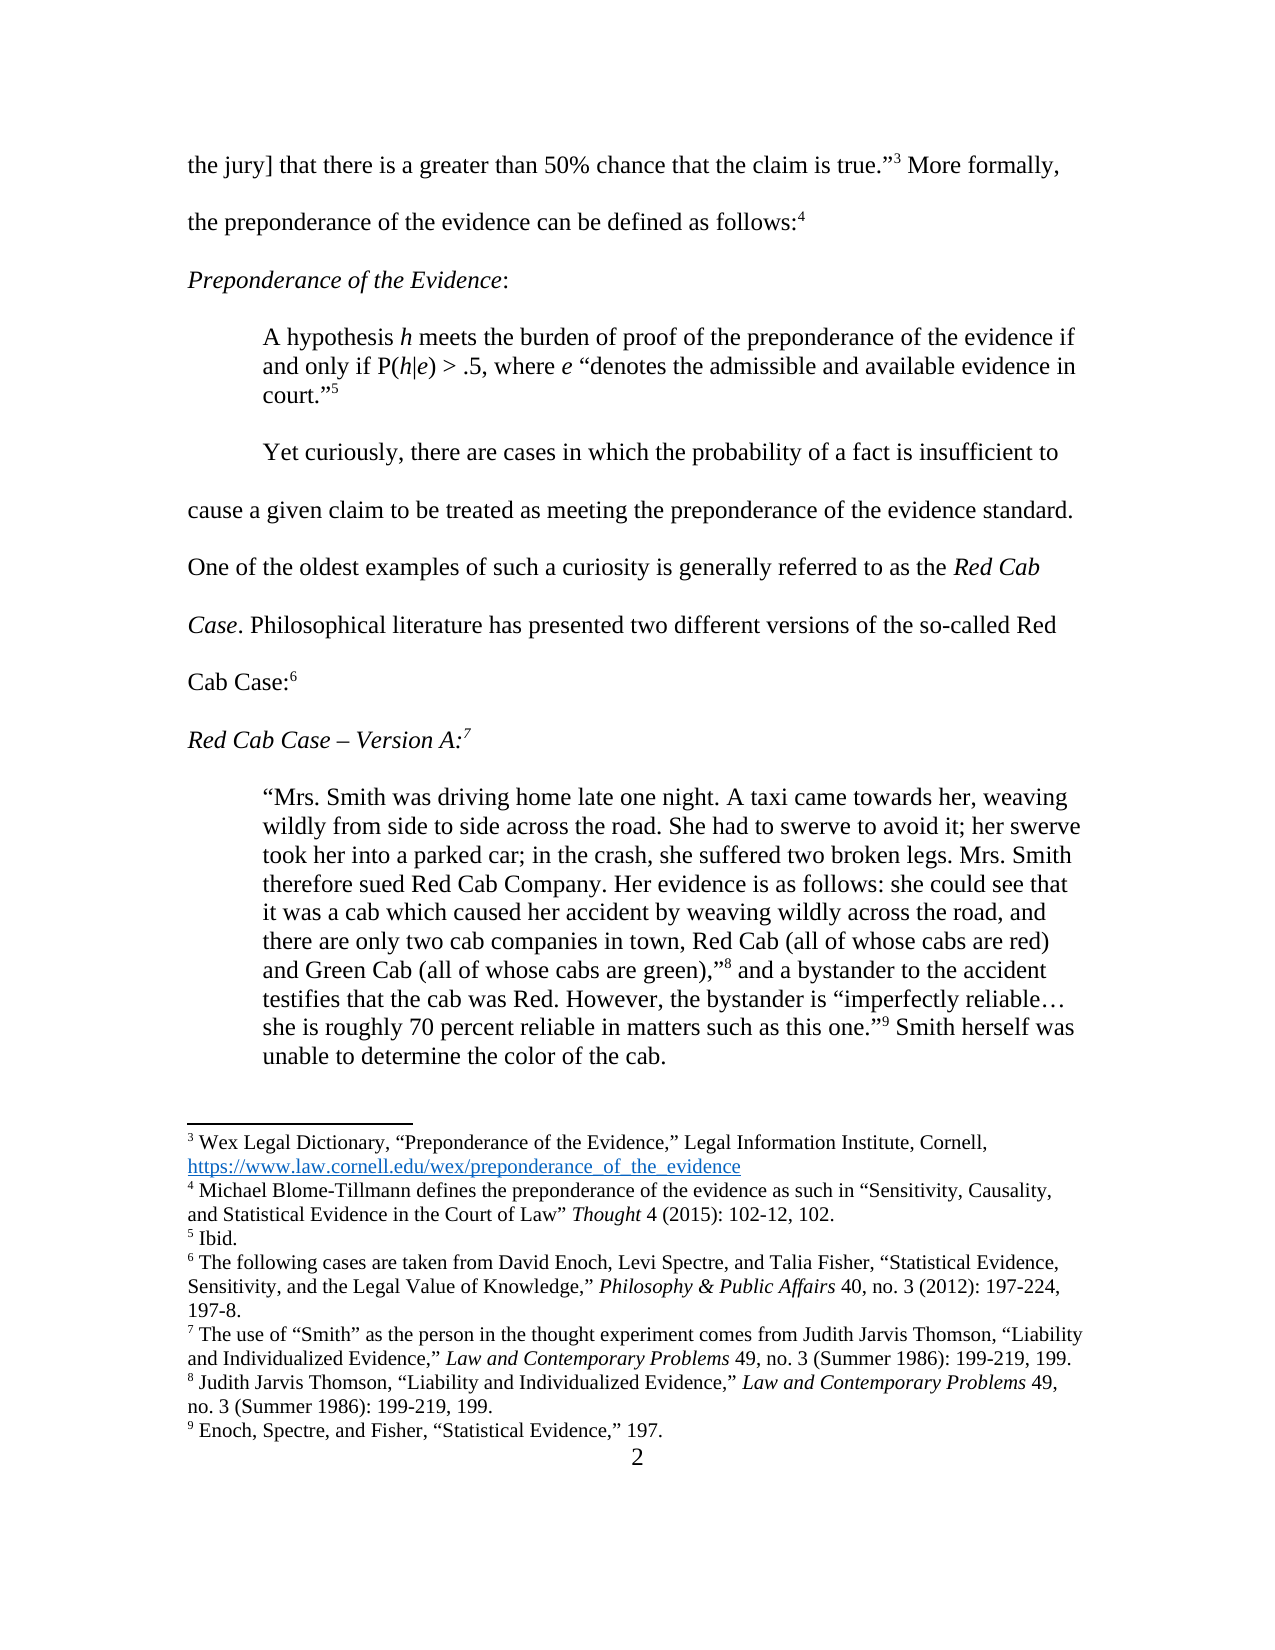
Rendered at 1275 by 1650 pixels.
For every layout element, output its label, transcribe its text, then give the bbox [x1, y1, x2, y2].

text Preponderance of the Evidence: [187, 265, 1087, 294]
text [187, 150, 1087, 236]
text “Mrs. Smith was driving home late one night. A taxi came towards her, weaving wildly from side to side across the road. She had to swerve to avoid it; her swerve took her into a parked car; in the crash, she suffered two broken legs. Mrs. Smith therefore sued Red Cab Company. Her evidence is as follows: she could see that it was a cab which caused her accident by weaving wildly across the road, and there are only two cab companies in town, Red Cab (all of whose cabs are red) and Green Cab (all of whose cabs are green),” and a bystander to the accident testifies that the cab was Red. However, the bystander is “imperfectly reliable… she is roughly 70 percent reliable in matters such as this one.” Smith herself was unable to determine the color of the cab. [262, 782, 1087, 1070]
text Red Cab Case – Version A: [187, 725, 1087, 754]
text Yet curiously, there are cases in which the probability of a fact is insufficient to cause a given claim to be treated as meeting the preponderance of the evidence standard. One of the oldest examples of such a curiosity is generally referred to as the Red Cab Case. Philosophical literature has presented two different versions of the so-called Red Cab Case: [187, 437, 1087, 696]
text A hypothesis h meets the burden of proof of the preponderance of the evidence if and only if P(h|e) > .5, where e “denotes the admissible and available evidence in court.” [262, 322, 1087, 409]
